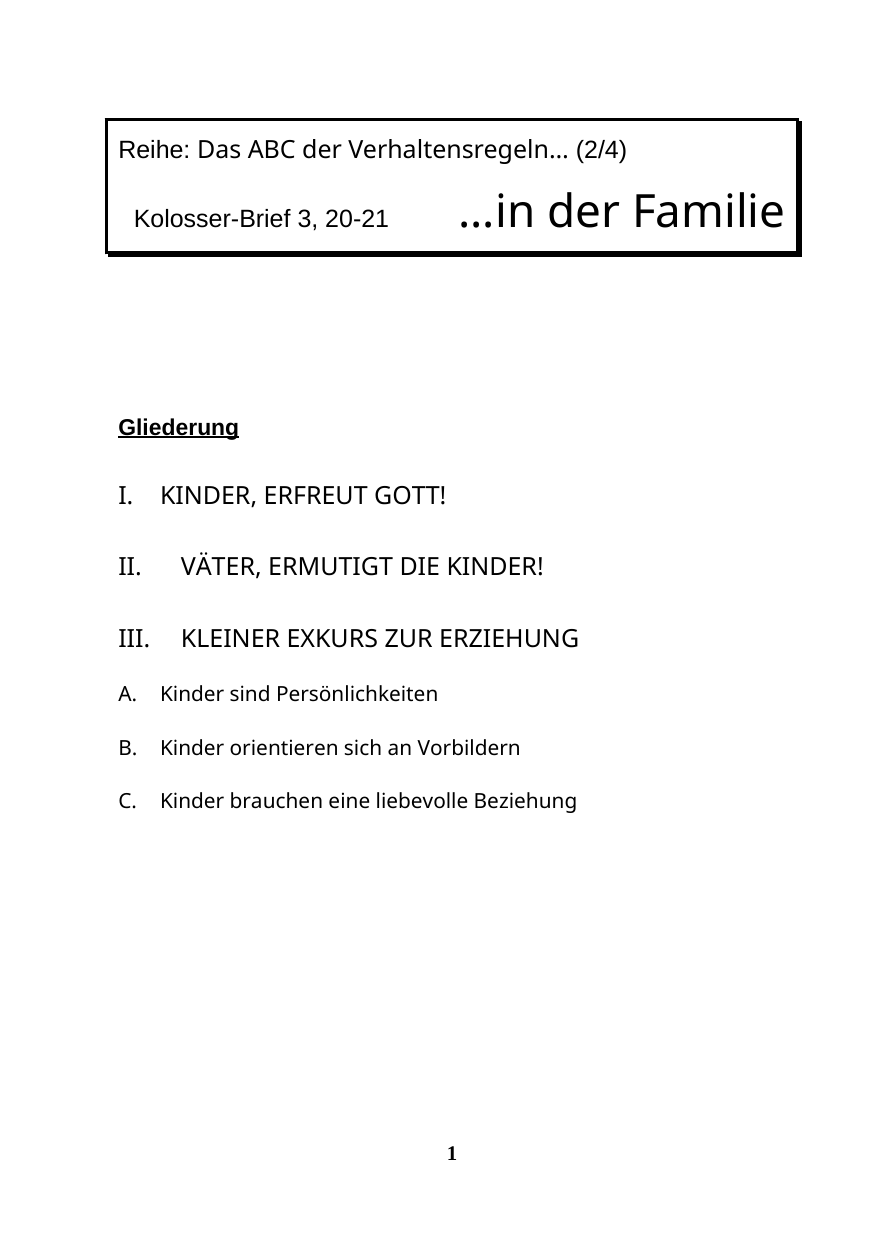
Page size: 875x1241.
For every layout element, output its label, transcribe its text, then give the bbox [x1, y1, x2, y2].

text C. Kinder brauchen eine liebevolle Beziehung [118, 786, 785, 815]
text II. Väter, ermutigt die Kinder! [118, 549, 785, 583]
text I. Kinder, erfreut Gott! [118, 477, 785, 511]
text Reihe: Das ABC der Verhaltensregeln… (2/4) [108, 121, 796, 165]
text Gliederung [118, 413, 785, 440]
text B. Kinder orientieren sich an Vorbildern [118, 733, 785, 761]
text III. Kleiner Exkurs zur Erziehung [118, 620, 785, 654]
text A. Kinder sind Persönlichkeiten [118, 679, 785, 708]
text Kolosser-Brief 3, 20-21 …in der Familie [108, 165, 796, 251]
